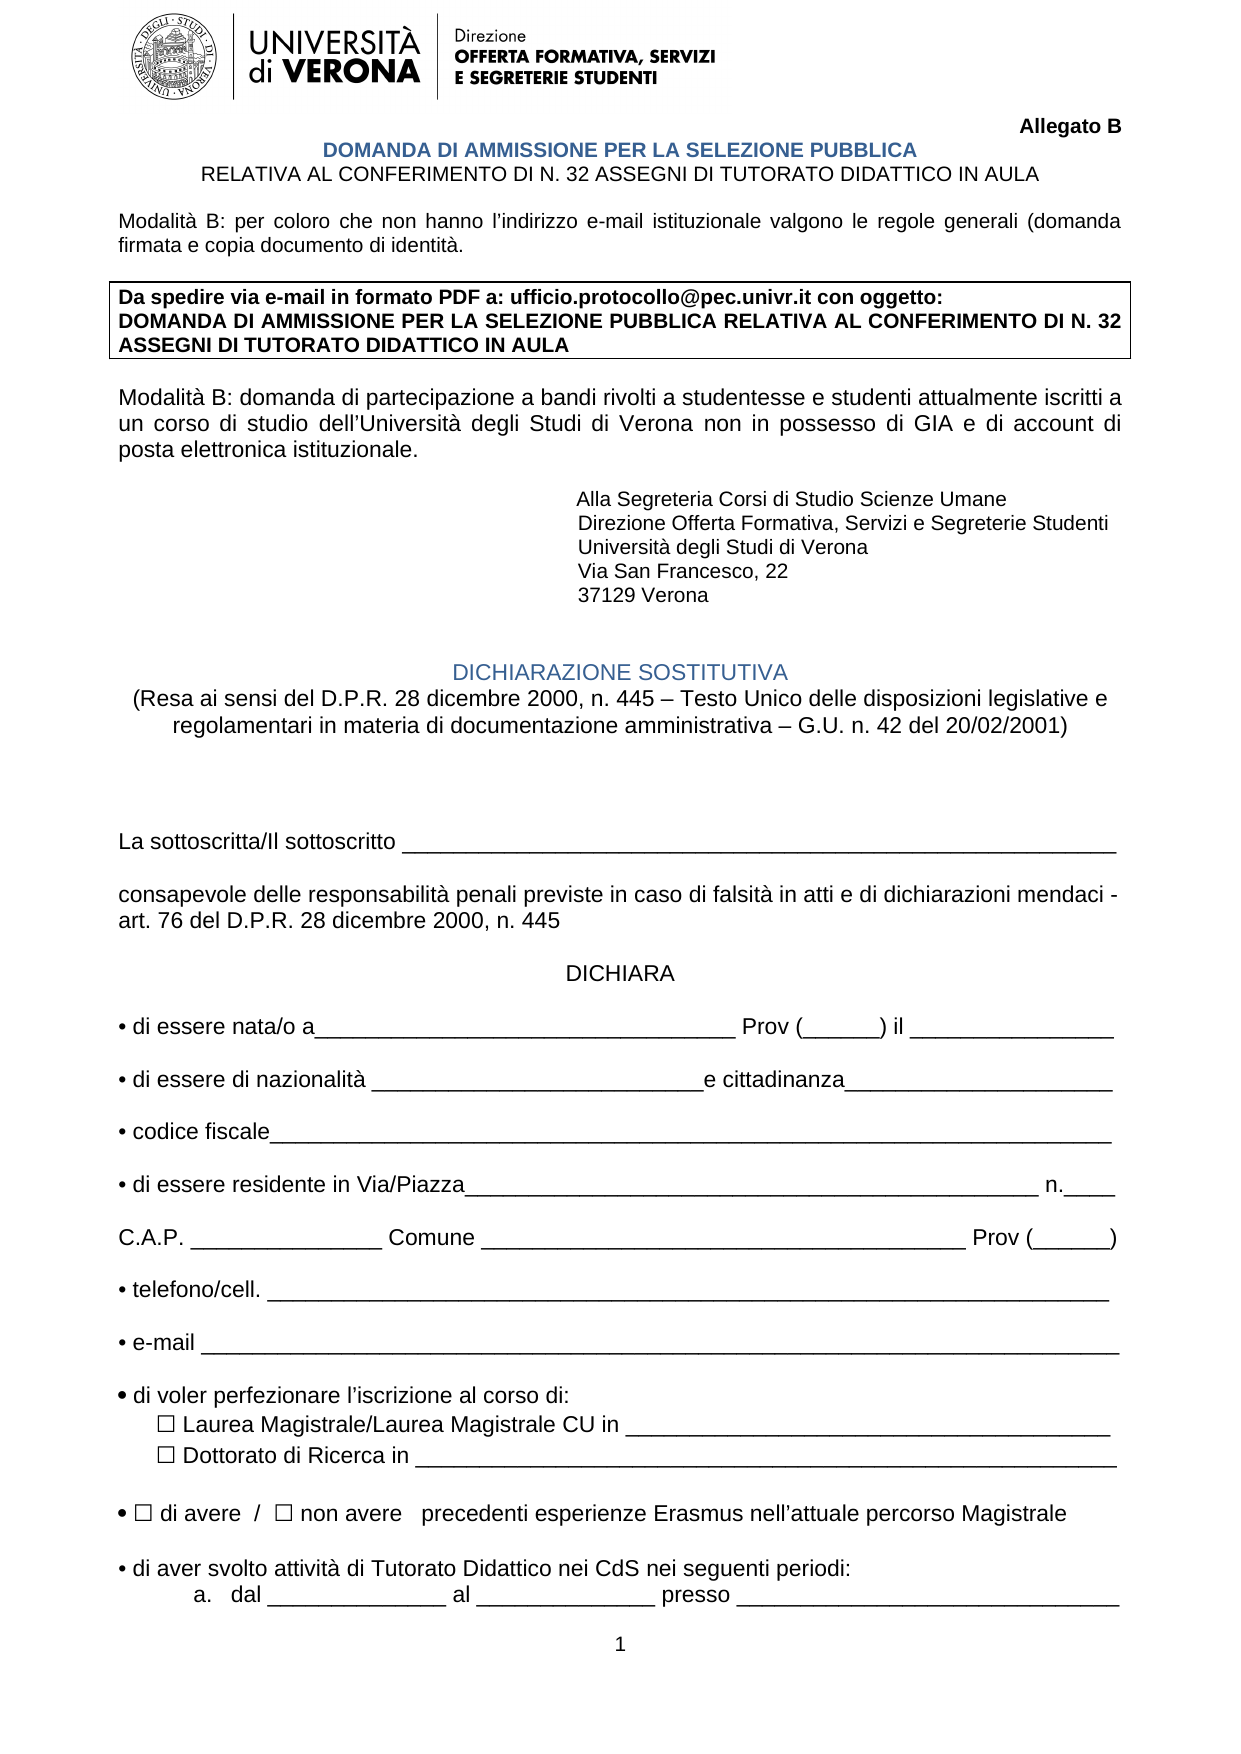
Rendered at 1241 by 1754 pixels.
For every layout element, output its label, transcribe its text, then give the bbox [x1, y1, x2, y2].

text C.A.P. _______________ Comune ______________________________________ Prov (______) [118, 1224, 1122, 1250]
text • telefono/cell. __________________________________________________________________ [118, 1276, 1122, 1303]
text Da spedire via e-mail in formato PDF a: ufficio.protocollo@pec.univr.it con oggetto: [110, 283, 1130, 305]
text Via San Francesco, 22 [532, 558, 1122, 582]
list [193, 1581, 1122, 1607]
text • di essere nata/o a_________________________________ Prov (______) il ________________ [118, 1013, 1122, 1039]
text DICHIARA [118, 960, 1122, 986]
subtitle RELATIVA AL CONFERIMENTO DI N. 32 ASSEGNI DI TUTORATO DIDATTICO IN AULA [118, 161, 1122, 185]
text DOMANDA DI AMMISSIONE PER LA SELEZIONE PUBBLICA RELATIVA AL CONFERIMENTO DI N. 32 ASSEGNI DI TUTORATO DIDATTICO IN AULA [110, 305, 1130, 358]
text • e-mail ________________________________________________________________________ [118, 1329, 1122, 1355]
text • di essere residente in Via/Piazza_____________________________________________ n.____ [118, 1171, 1122, 1197]
list di avere / non avere precedenti esperienze Erasmus nell’attuale percorso Magistrale [118, 1497, 1122, 1528]
text (Resa ai sensi del D.P.R. 28 dicembre 2000, n. 445 – Testo Unico delle disposizioni legislative e regolamentari in materia di documentazione amministrativa – G.U. n. 42 del 20/02/2001) [118, 685, 1122, 738]
text consapevole delle responsabilità penali previste in caso di falsità in atti e di dichiarazioni mendaci - art. 76 del D.P.R. 28 dicembre 2000, n. 445 [118, 881, 1122, 934]
text Alla Segreteria Corsi di Studio Scienze Umane [532, 487, 1122, 511]
text Modalità B: domanda di partecipazione a bandi rivolti a studentesse e studenti attualmente iscritti a un corso di studio dell’Università degli Studi di Verona non in possesso di GIA e di account di posta elettronica istituzionale. [118, 383, 1122, 462]
subtitle DICHIARAZIONE SOSTITUTIVA [118, 659, 1122, 685]
text Dottorato di Ricerca in _______________________________________________________ [156, 1439, 1122, 1471]
subtitle DOMANDA DI AMMISSIONE PER LA SELEZIONE PUBBLICA [118, 137, 1122, 161]
text Direzione Offerta Formativa, Servizi e Segreterie Studenti [532, 511, 1122, 534]
text La sottoscritta/Il sottoscritto ________________________________________________________ [118, 828, 1122, 855]
text 37129 Verona [532, 582, 1122, 606]
text • di aver svolto attività di Tutorato Didattico nei CdS nei seguenti periodi: [118, 1554, 1122, 1581]
text • di essere di nazionalità __________________________e cittadinanza_____________________ [118, 1066, 1122, 1092]
text Allegato B [118, 113, 1122, 137]
text • codice fiscale__________________________________________________________________ [118, 1118, 1122, 1144]
text Modalità B: per coloro che non hanno l’indirizzo e-mail istituzionale valgono le regole generali (domanda firmata e copia documento di identità. [118, 209, 1122, 257]
text Università degli Studi di Verona [532, 534, 1122, 558]
text Laurea Magistrale/Laurea Magistrale CU in ______________________________________ [156, 1408, 1122, 1439]
picture [118, 0, 733, 114]
list di voler perfezionare l’iscrizione al corso di: [118, 1382, 1122, 1408]
